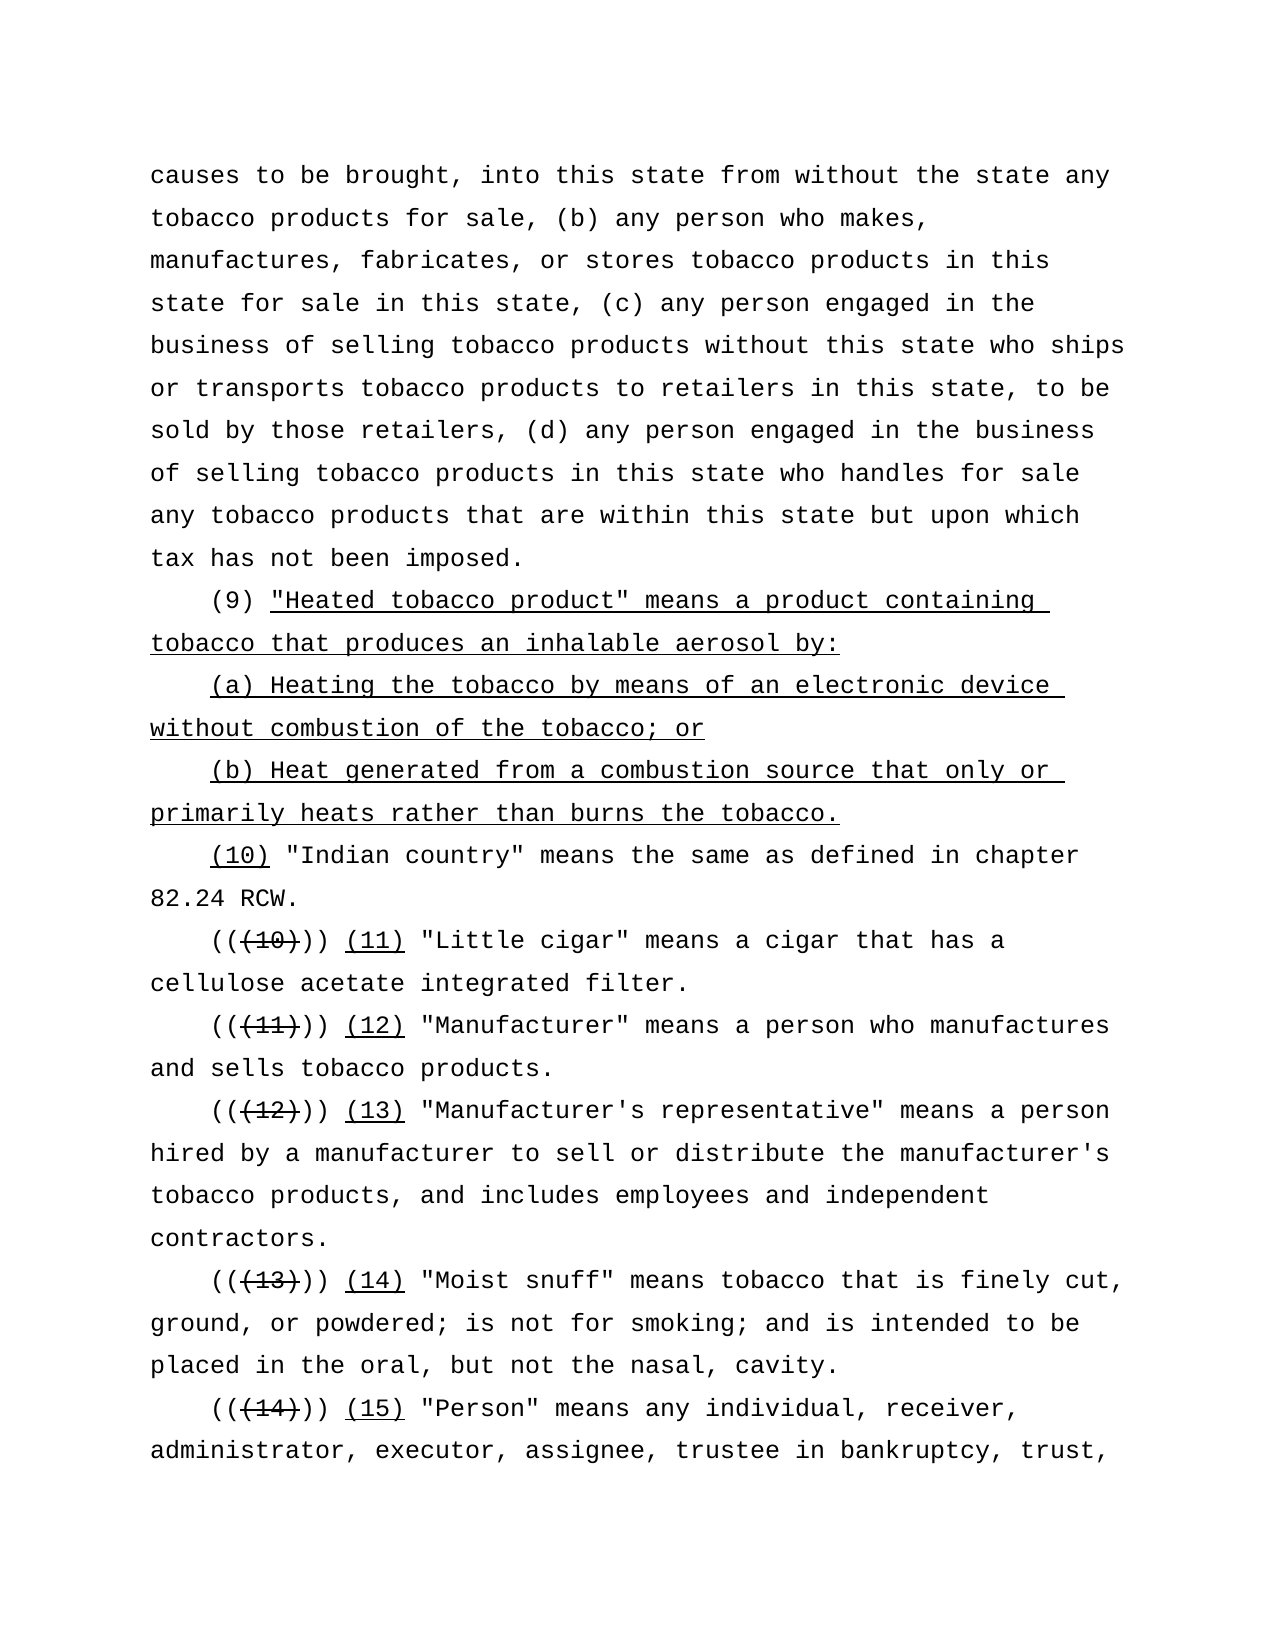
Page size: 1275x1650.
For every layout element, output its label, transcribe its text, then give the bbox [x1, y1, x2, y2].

text (((12))) (13) "Manufacturer's representative" means a person hired by a manufacturer to sell or distribute the manufacturer's tobacco products, and includes employees and independent contractors. [150, 1085, 1125, 1255]
text (((10))) (11) "Little cigar" means a cigar that has a cellulose acetate integrated filter. [150, 915, 1125, 1000]
text (9) "Heated tobacco product" means a product containing tobacco that produces an inhalable aerosol by: [150, 575, 1125, 660]
text (a) Heating the tobacco by means of an electronic device without combustion of the tobacco; or [150, 660, 1125, 745]
text (((11))) (12) "Manufacturer" means a person who manufactures and sells tobacco products. [150, 1000, 1125, 1085]
text (((13))) (14) "Moist snuff" means tobacco that is finely cut, ground, or powdered; is not for smoking; and is intended to be placed in the oral, but not the nasal, cavity. [150, 1255, 1125, 1382]
text (b) Heat generated from a combustion source that only or primarily heats rather than burns the tobacco. [150, 745, 1125, 830]
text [150, 1382, 1125, 1467]
text (10) "Indian country" means the same as defined in chapter 82.24 RCW. [150, 830, 1125, 915]
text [150, 150, 1125, 575]
